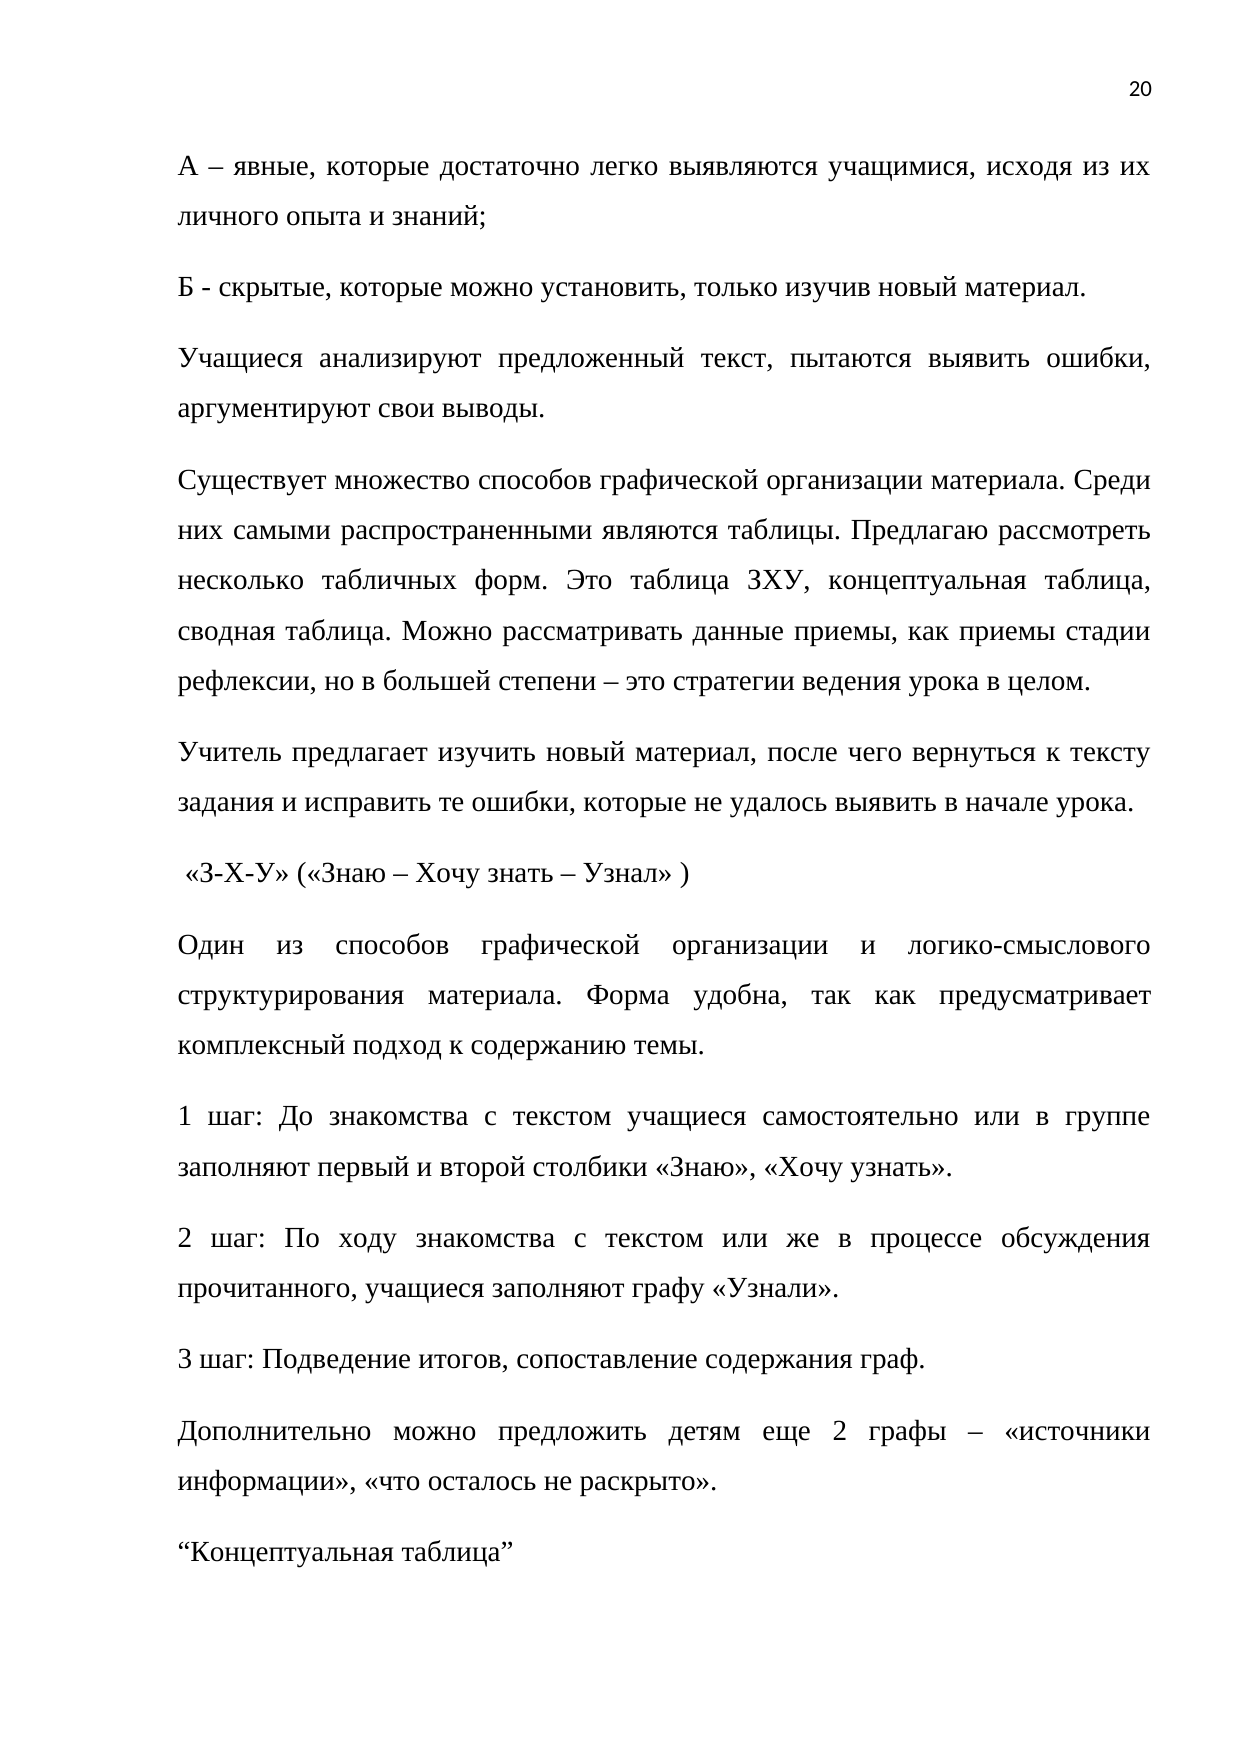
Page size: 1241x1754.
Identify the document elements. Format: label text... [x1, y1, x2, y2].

text А – явные, которые достаточно легко выявляются учащимися, исходя из их личного опыта и знаний; [177, 148, 1152, 232]
text Один из способов графической организации и логико-смыслового структурирования материала. Форма удобна, так как предусматривает комплексный подход к содержанию темы. [177, 927, 1152, 1061]
text Учитель предлагает изучить новый материал, после чего вернуться к тексту задания и исправить те ошибки, которые не удалось выявить в начале урока. [177, 734, 1152, 818]
text Дополнительно можно предложить детям еще 2 графы – «источники информации», «что осталось не раскрыто». [177, 1413, 1152, 1496]
text Б - скрытые, которые можно установить, только изучив новый материал. [177, 269, 1152, 303]
text “Концептуальная таблица” [177, 1534, 1152, 1568]
text Учащиеся анализируют предложенный текст, пытаются выявить ошибки, аргументируют свои выводы. [177, 340, 1152, 424]
text 1 шаг: До знакомства с текстом учащиеся самостоятельно или в группе заполняют первый и второй столбики «Знаю», «Хочу узнать». [177, 1098, 1152, 1182]
text 3 шаг: Подведение итогов, сопоставление содержания граф. [177, 1341, 1152, 1375]
text Существует множество способов графической организации материала. Среди них самыми распространенными являются таблицы. Предлагаю рассмотреть несколько табличных форм. Это таблица ЗХУ, концептуальная таблица, сводная таблица. Можно рассматривать данные приемы, как приемы стадии рефлексии, но в большей степени – это стратегии ведения урока в целом. [177, 462, 1152, 697]
text «З-Х-У» («Знаю – Хочу знать – Узнал» ) [177, 856, 1152, 889]
text 2 шаг: По ходу знакомства с текстом или же в процессе обсуждения прочитанного, учащиеся заполняют графу «Узнали». [177, 1220, 1152, 1304]
